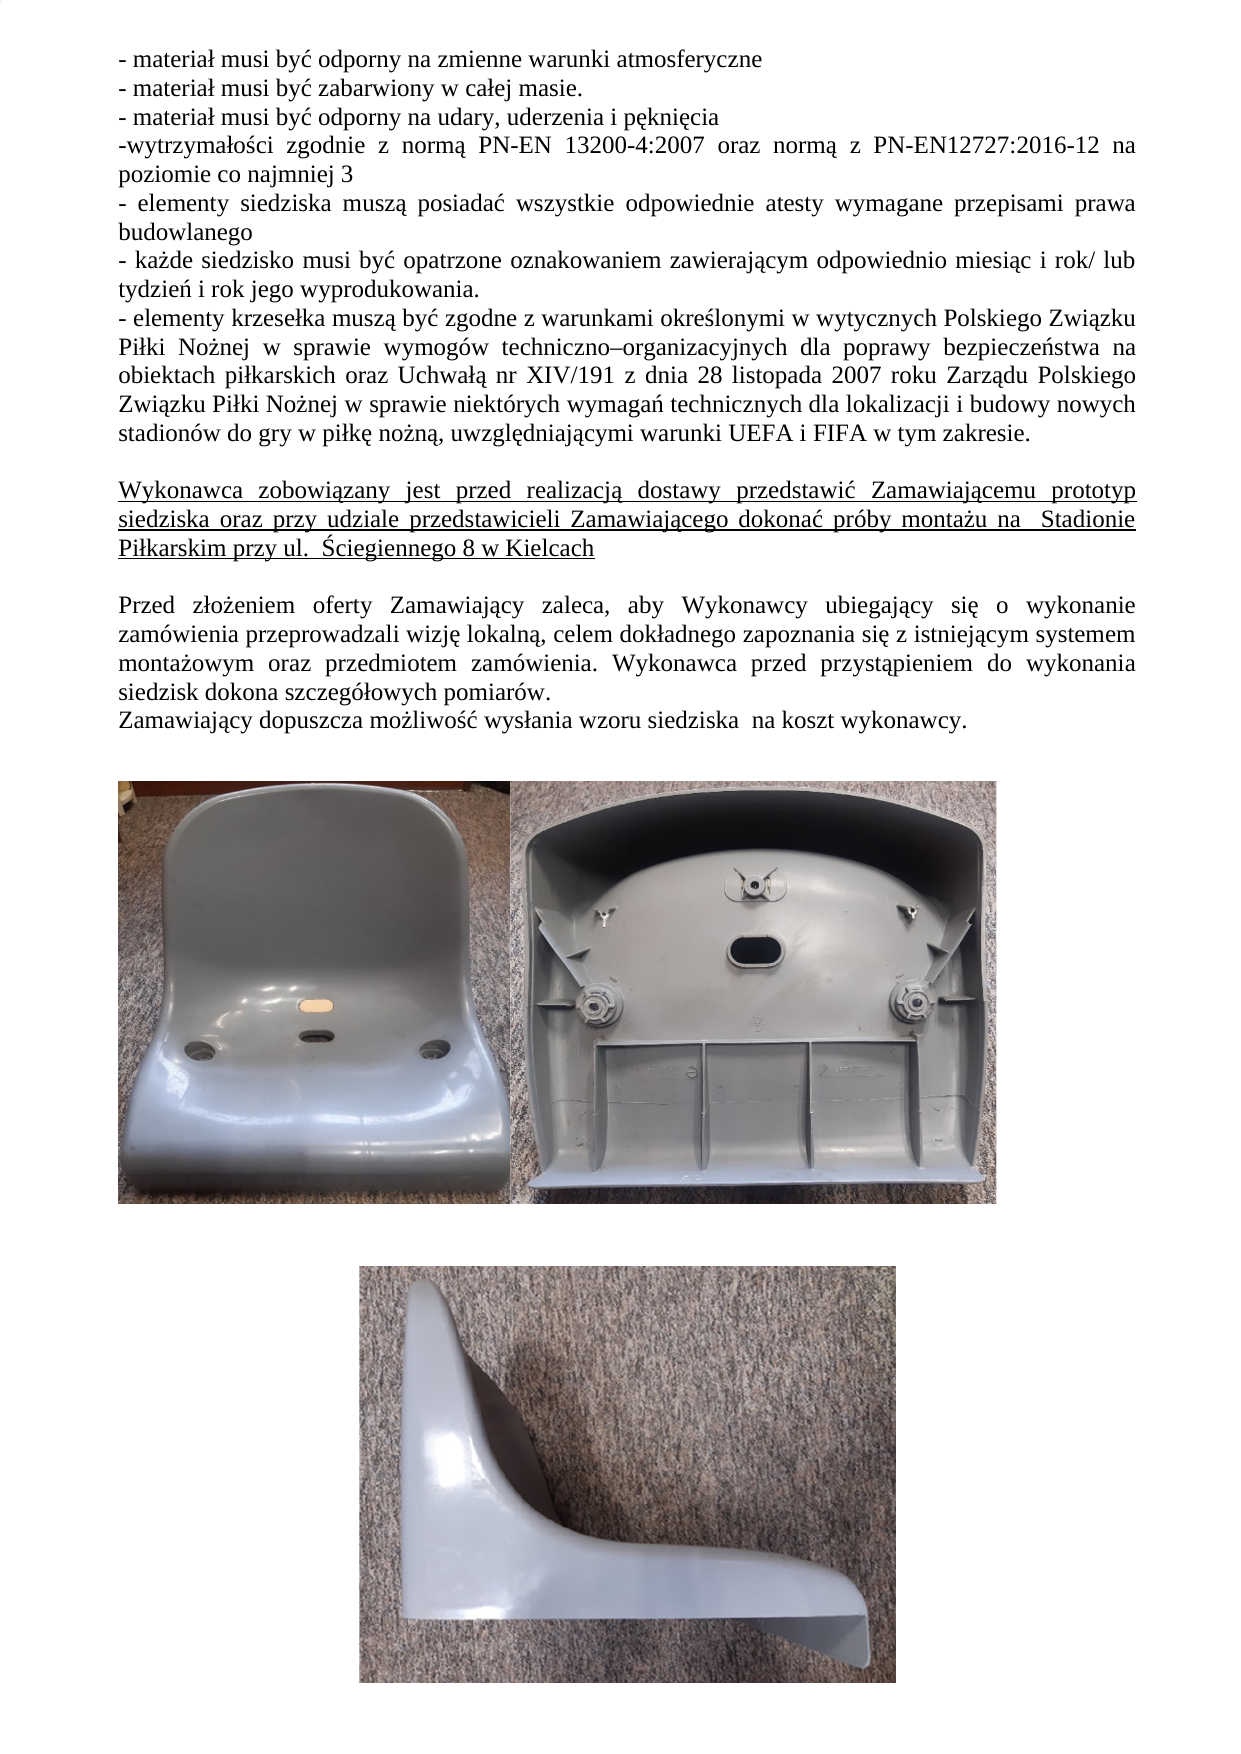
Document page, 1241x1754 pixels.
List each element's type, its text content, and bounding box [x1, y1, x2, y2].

text Wykonawca zobowiązany jest przed realizacją dostawy przedstawić Zamawiającemu prototyp siedziska oraz przy udziale przedstawicieli Zamawiającego dokonać próby montażu na Stadionie Piłkarskim przy ul. Ściegiennego 8 w Kielcach [118, 502, 1137, 562]
text Wykonawca zobowiązany jest przed realizacją dostawy przedstawić Zamawiającemu prototyp siedziska oraz przy udziale przedstawicieli Zamawiającego dokonać próby montażu na Stadionie Piłkarskim przy ul. Ściegiennego 8 w Kielcach [118, 476, 1137, 501]
text - materiał musi być odporny na zmienne warunki atmosferyczne [118, 44, 1137, 73]
text Zamawiający dopuszcza możliwość wysłania wzoru siedziska na koszt wykonawcy. [118, 706, 1137, 734]
picture [118, 781, 997, 1204]
text - materiał musi być odporny na udary, uderzenia i pęknięcia [118, 102, 1137, 131]
text - elementy krzesełka muszą być zgodne z warunkami określonymi w wytycznych Polskiego Związku Piłki Nożnej w sprawie wymogów techniczno–organizacyjnych dla poprawy bezpieczeństwa na obiektach piłkarskich oraz Uchwałą nr XIV/191 z dnia 28 listopada 2007 roku Zarządu Polskiego Związku Piłki Nożnej w sprawie niektórych wymagań technicznych dla lokalizacji i budowy nowych stadionów do gry w piłkę nożną, uwzględniającymi warunki UEFA i FIFA w tym zakresie. [118, 303, 1137, 447]
text -wytrzymałości zgodnie z normą PN-EN 13200-4:2007 oraz normą z PN-EN12727:2016-12 na poziomie co najmniej 3 [118, 131, 1137, 188]
text - elementy siedziska muszą posiadać wszystkie odpowiednie atesty wymagane przepisami prawa budowlanego [118, 188, 1137, 246]
text Przed złożeniem oferty Zamawiający zaleca, aby Wykonawcy ubiegający się o wykonanie zamówienia przeprowadzali wizję lokalną, celem dokładnego zapoznania się z istniejącym systemem montażowym oraz przedmiotem zamówienia. Wykonawca przed przystąpieniem do wykonania siedzisk dokona szczegółowych pomiarów. [118, 591, 1137, 706]
picture [359, 1266, 896, 1683]
text - materiał musi być zabarwiony w całej masie. [118, 73, 1137, 102]
text - każde siedzisko musi być opatrzone oznakowaniem zawierającym odpowiednio miesiąc i rok/ lub tydzień i rok jego wyprodukowania. [118, 246, 1137, 303]
